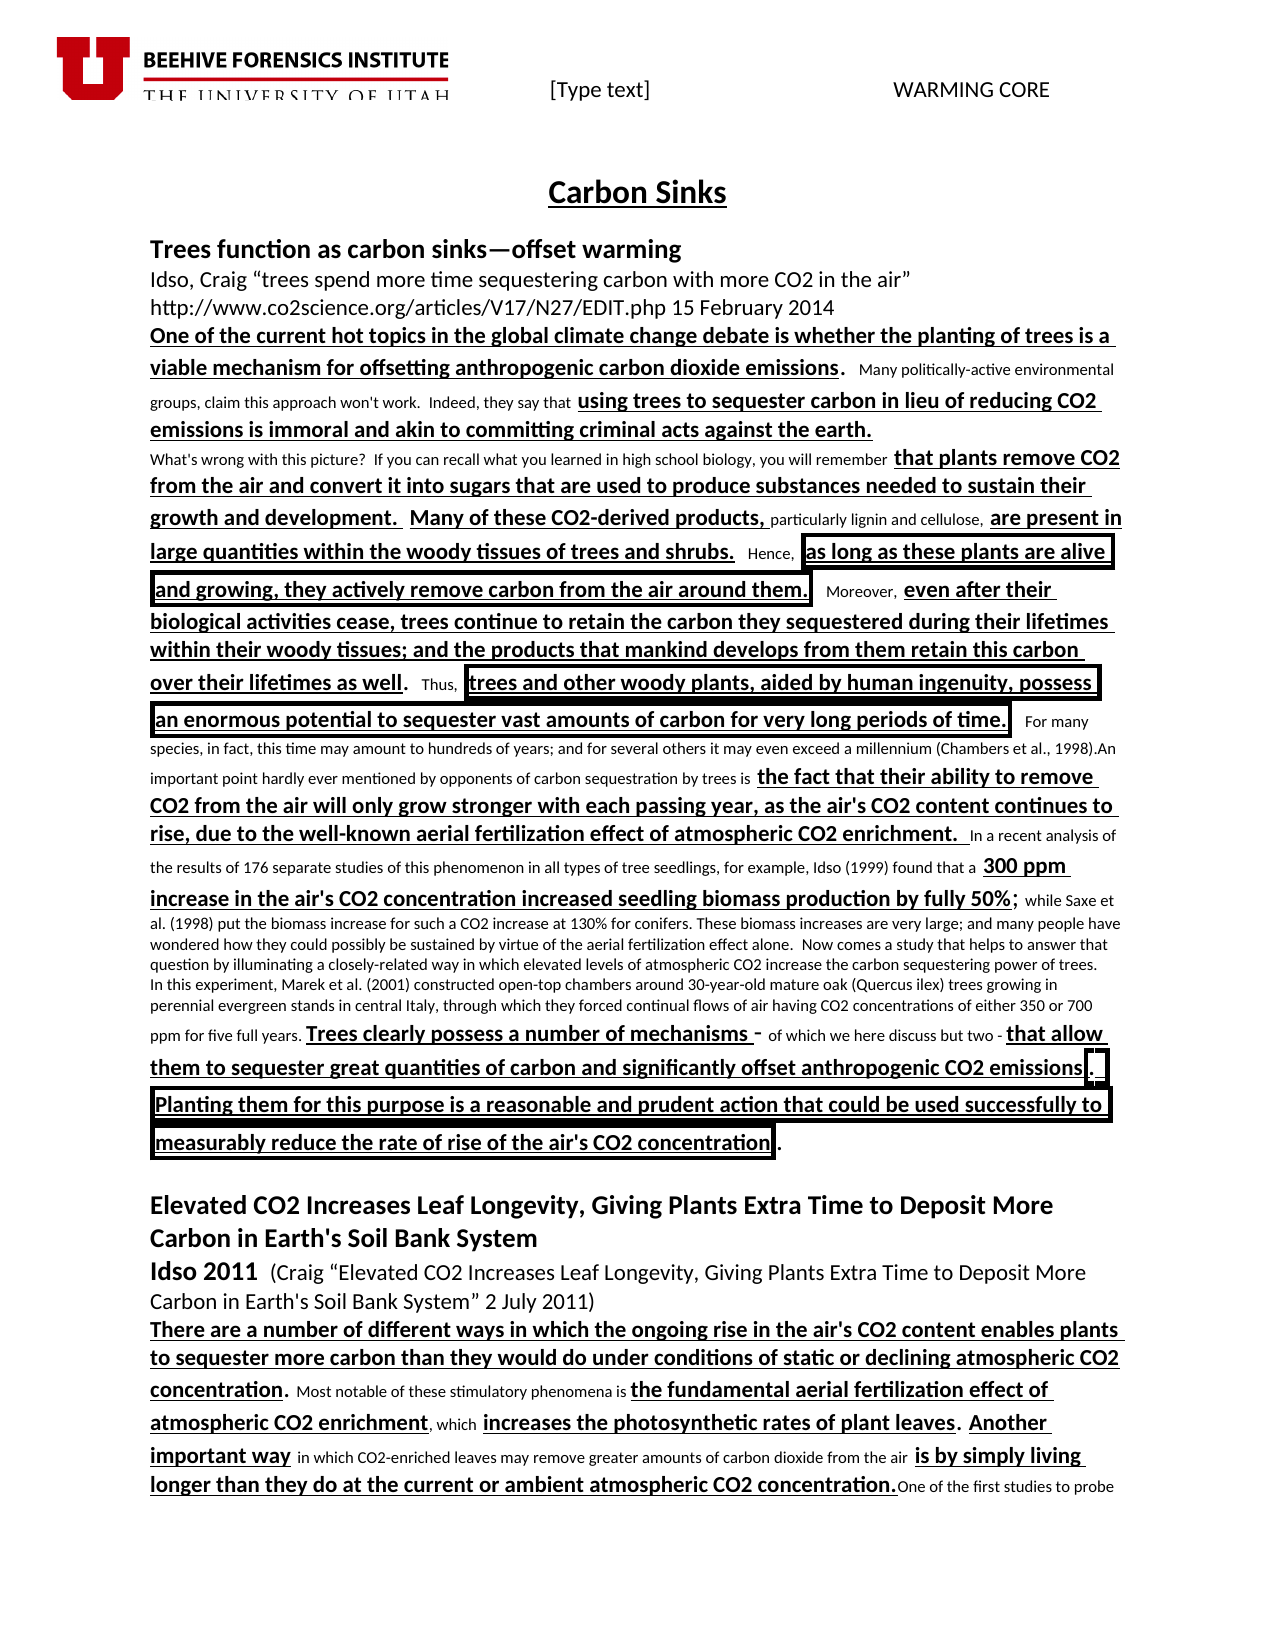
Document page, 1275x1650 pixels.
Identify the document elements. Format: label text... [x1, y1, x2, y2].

picture [56, 37, 449, 100]
text Idso, Craig “trees spend more time sequestering carbon with more CO2 in the air” http://www.co2science.org/articles/V17/N27/EDIT.php 15 February 2014 [150, 265, 1125, 321]
text Idso 2011 (Craig “Elevated CO2 Increases Leaf Longevity, Giving Plants Extra Time to Deposit More Carbon in Earth's Soil Bank System” 2 July 2011) [150, 1254, 1125, 1316]
text One of the current hot topics in the global climate change debate is whether the planting of trees is a viable mechanism for offsetting anthropogenic carbon dioxide emissions. Many politically-active environmental groups, claim this approach won't work. Indeed, they say that using trees to sequester carbon in lieu of reducing CO2 emissions is immoral and akin to committing criminal acts against the earth. [150, 321, 1125, 443]
text In this experiment, Marek et al. (2001) constructed open-top chambers around 30-year-old mature oak (Quercus ilex) trees growing in perennial evergreen stands in central Italy, through which they forced continual flows of air having CO2 concentrations of either 350 or 700 ppm for five full years. Trees clearly possess a number of mechanisms - of which we here discuss but two - that allow them to sequester great quantities of carbon and significantly offset anthropogenic CO2 emissions. Planting them for this purpose is a reasonable and prudent action that could be used successfully to measurably reduce the rate of rise of the air's CO2 concentration. [150, 974, 1125, 1160]
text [150, 1341, 1125, 1499]
subtitle Trees function as carbon sinks—offset warming [150, 232, 1125, 265]
subtitle Carbon Sinks [150, 171, 1125, 212]
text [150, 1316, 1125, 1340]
subtitle Elevated CO2 Increases Leaf Longevity, Giving Plants Extra Time to Deposit More Carbon in Earth's Soil Bank System [150, 1188, 1125, 1254]
text What's wrong with this picture? If you can recall what you learned in high school biology, you will remember that plants remove CO2 from the air and convert it into sugars that are used to produce substances needed to sustain their growth and development. Many of these CO2-derived products, particularly lignin and cellulose, are present in large quantities within the woody tissues of trees and shrubs. Hence, as long as these plants are alive and growing, they actively remove carbon from the air around them. Moreover, even after their biological activities cease, trees continue to retain the carbon they sequestered during their lifetimes within their woody tissues; and the products that mankind develops from them retain this carbon over their lifetimes as well. Thus, trees and other woody plants, aided by human ingenuity, possess an enormous potential to sequester vast amounts of carbon for very long periods of time. For many species, in fact, this time may amount to hundreds of years; and for several others it may even exceed a millennium (Chambers et al., 1998).An important point hardly ever mentioned by opponents of carbon sequestration by trees is the fact that their ability to remove CO2 from the air will only grow stronger with each passing year, as the air's CO2 content continues to rise, due to the well-known aerial fertilization effect of atmospheric CO2 enrichment. In a recent analysis of the results of 176 separate studies of this phenomenon in all types of tree seedlings, for example, Idso (1999) found that a 300 ppm increase in the air's CO2 concentration increased seedling biomass production by fully 50%; while Saxe et al. (1998) put the biomass increase for such a CO2 increase at 130% for conifers. These biomass increases are very large; and many people have wondered how they could possibly be sustained by virtue of the aerial fertilization effect alone. Now comes a study that helps to answer that question by illuminating a closely-related way in which elevated levels of atmospheric CO2 increase the carbon sequestering power of trees. [150, 443, 1125, 974]
